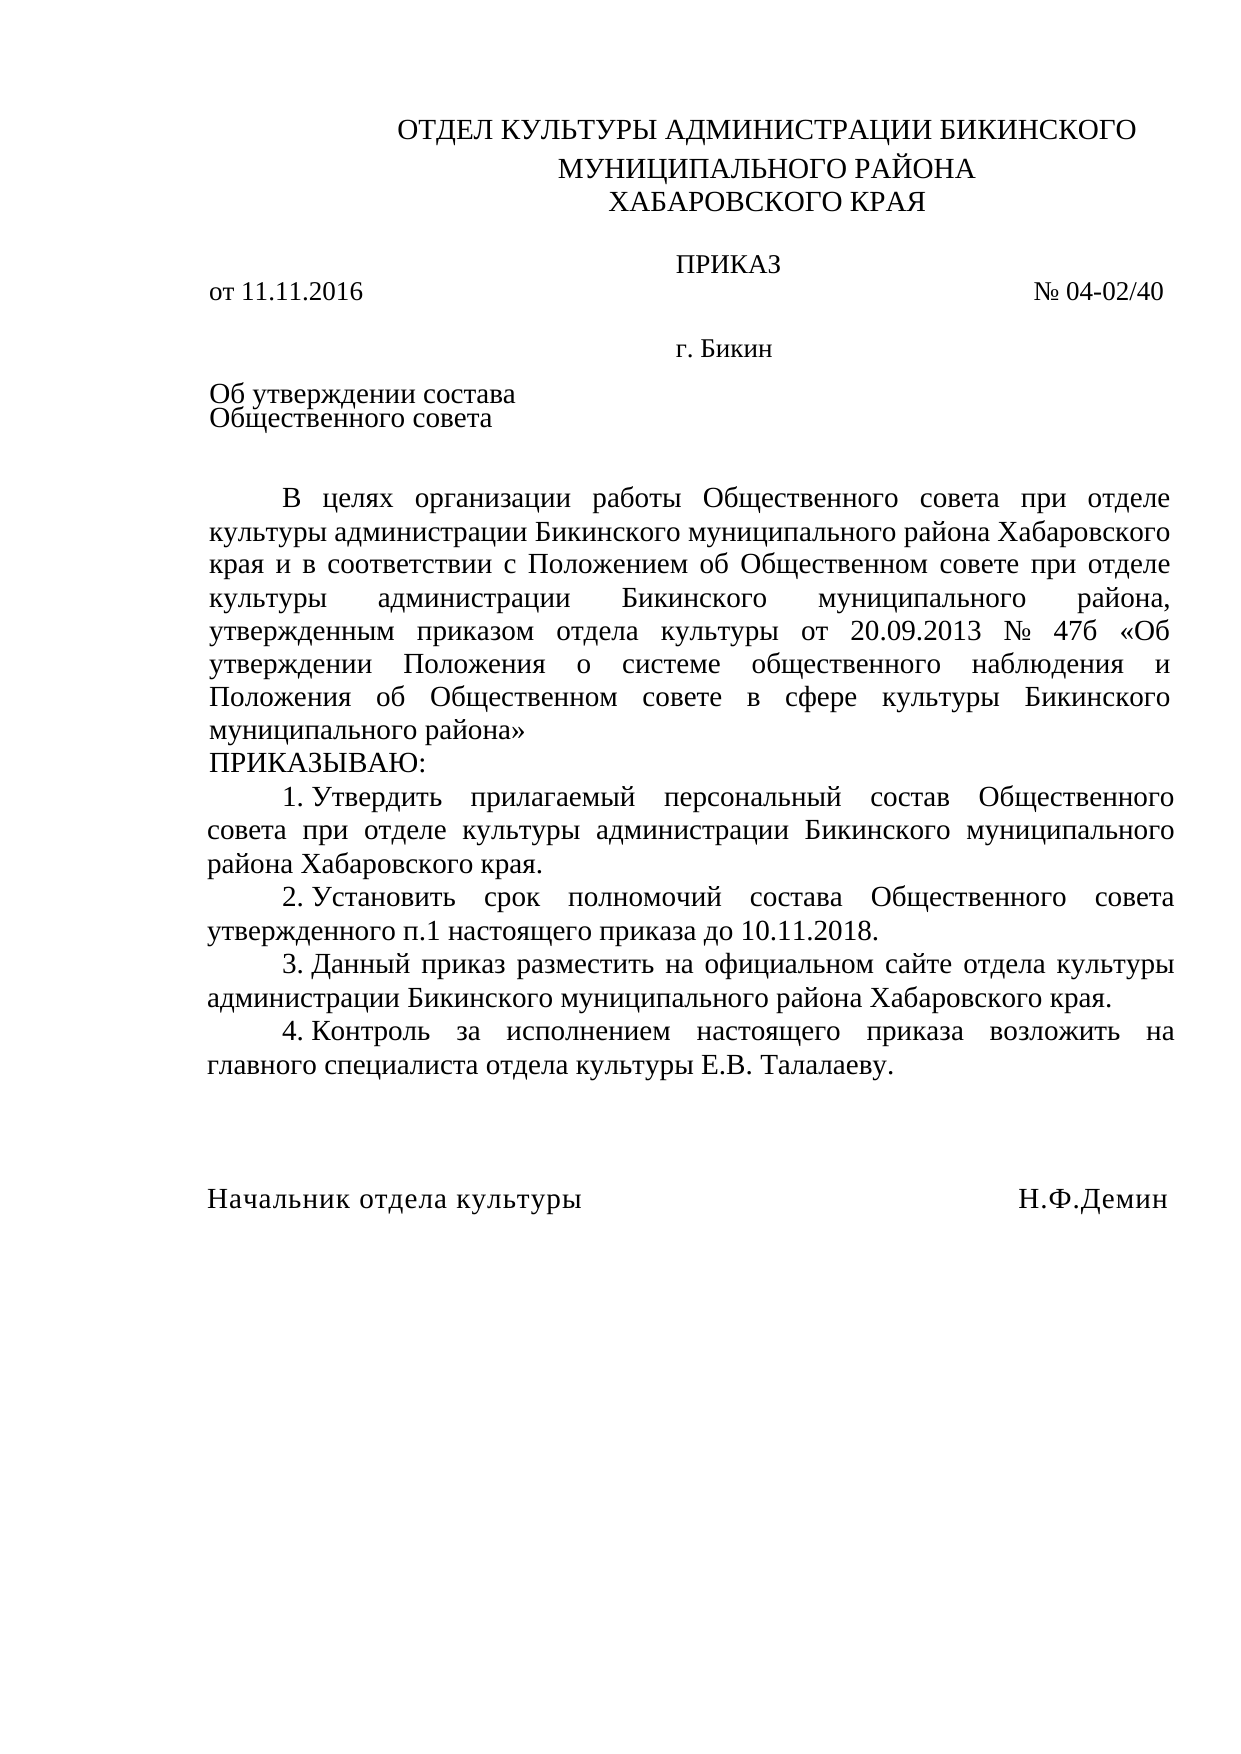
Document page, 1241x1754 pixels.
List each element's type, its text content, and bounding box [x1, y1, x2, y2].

text от 11.11.2016 № 04-02/40 [209, 278, 1175, 306]
text г. Бикин [676, 336, 1175, 363]
text МУНИЦИПАЛЬНОГО РАЙОНА [358, 151, 1175, 184]
text 2. Установить срок полномочий состава Общественного совета утвержденного п.1 настоящего приказа до 10.11.2018. [207, 879, 1175, 946]
text 4. Контроль за исполнением настоящего приказа возложить на главного специалиста отдела культуры Е.В. Талалаеву. [207, 1013, 1175, 1081]
text 3. Данный приказ разместить на официальном сайте отдела культуры администрации Бикинского муниципального района Хабаровского края. [207, 946, 1175, 1013]
text Об утверждении состава [209, 384, 1171, 408]
text В целях организации работы Общественного совета при отделе культуры администрации Бикинского муниципального района Хабаровского края и в соответствии с Положением об Общественном совете при отделе культуры администрации Бикинского муниципального района, утвержденным приказом отдела культуры от 20.09.2013 № 47б «Об утверждении Положения о системе общественного наблюдения и Положения об Общественном совете в сфере культуры Бикинского муниципального района» [209, 482, 1171, 746]
text Общественного совета [209, 408, 1171, 433]
text ХАБАРОВСКОГО КРАЯ [359, 184, 1175, 218]
text 1. Утвердить прилагаемый персональный состав Общественного совета при отделе культуры администрации Бикинского муниципального района Хабаровского края. [207, 779, 1175, 879]
text Начальник отдела культуры Н.Ф.Демин [207, 1181, 1175, 1215]
text ПРИКАЗЫВАЮ: [209, 746, 1175, 779]
text ПРИКАЗ [676, 251, 1175, 278]
text ОТДЕЛ КУЛЬТУРЫ АДМИНИСТРАЦИИ БИКИНСКОГО [359, 118, 1175, 145]
